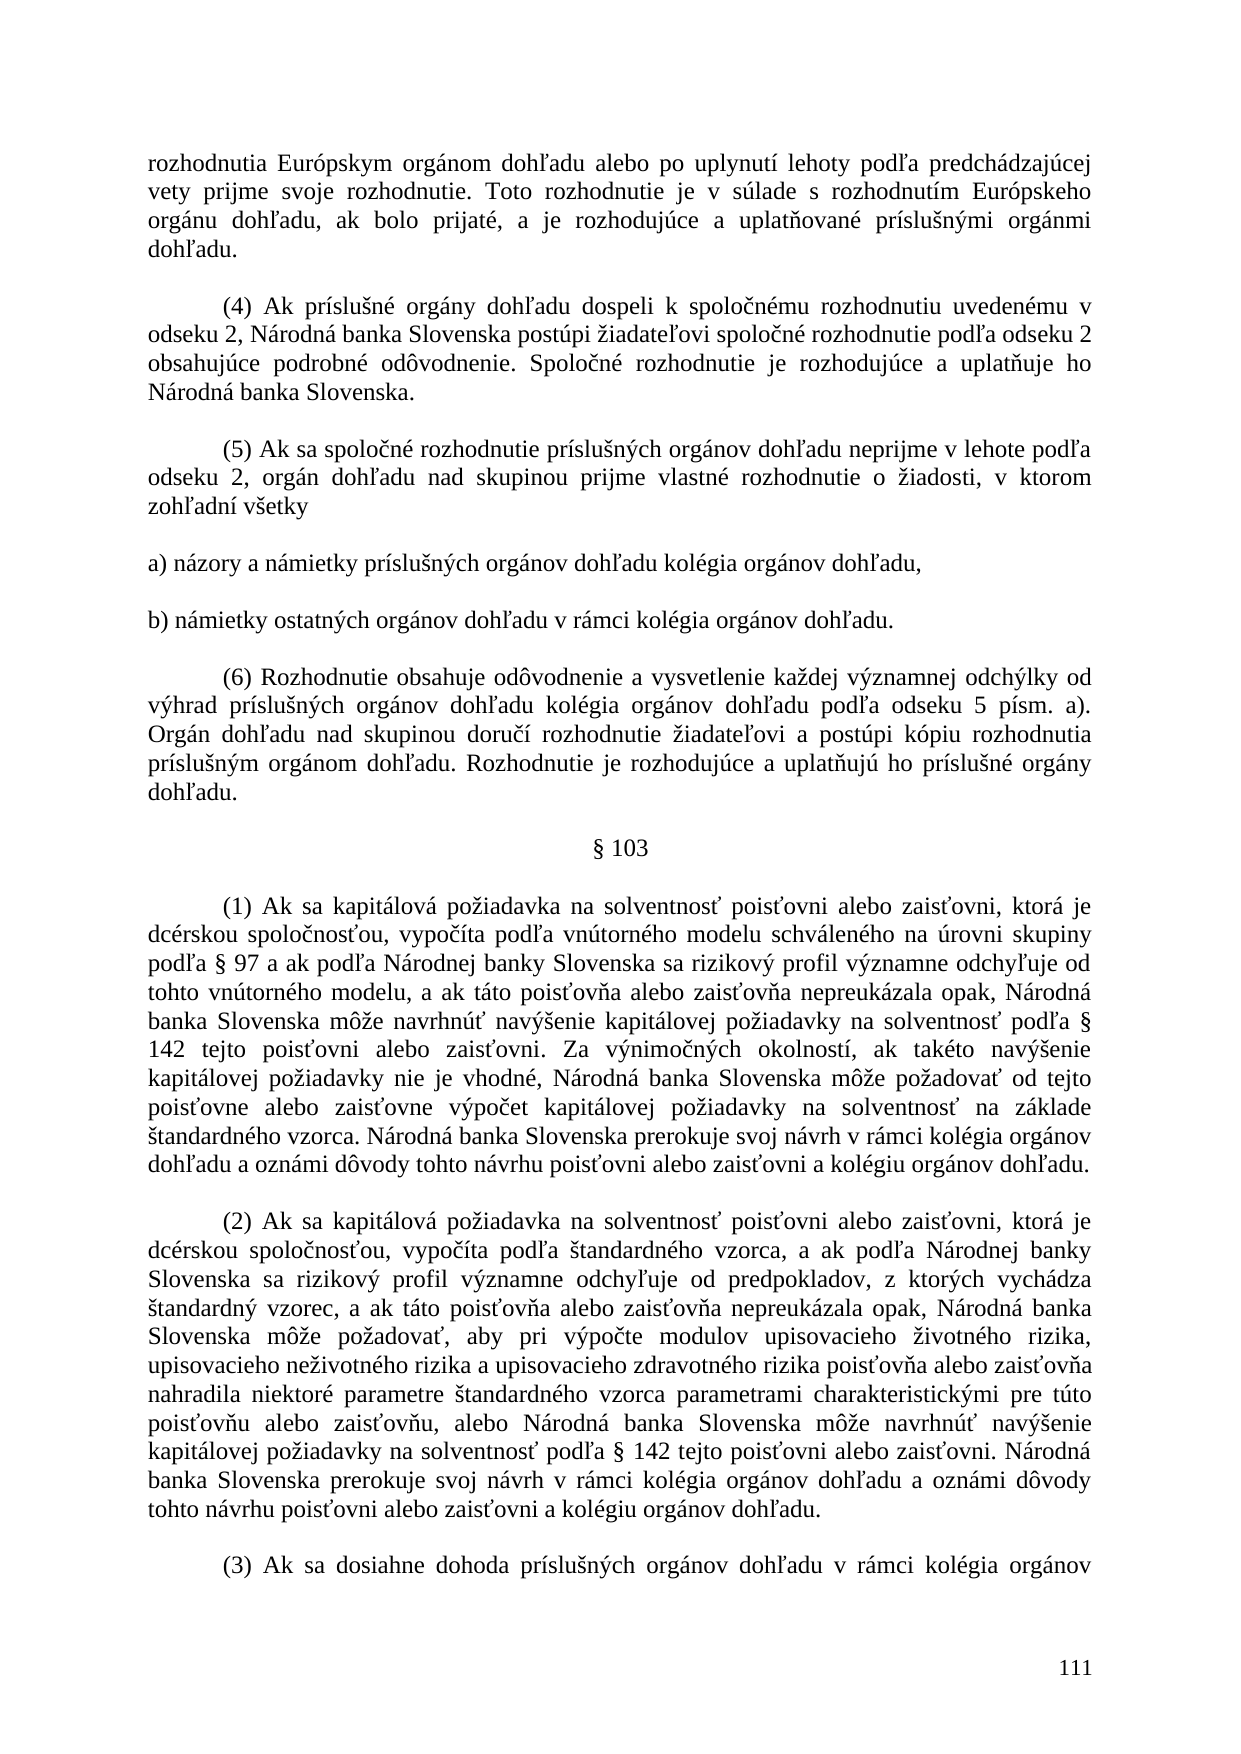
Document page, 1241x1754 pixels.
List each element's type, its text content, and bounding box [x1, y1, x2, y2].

text a) názory a námietky príslušných orgánov dohľadu kolégia orgánov dohľadu, [148, 548, 1092, 577]
text (5) Ak sa spoločné rozhodnutie príslušných orgánov dohľadu neprijme v lehote podľa odseku 2, orgán dohľadu nad skupinou prijme vlastné rozhodnutie o žiadosti, v ktorom zohľadní všetky [148, 434, 1092, 520]
text (1) Ak sa kapitálová požiadavka na solventnosť poisťovni alebo zaisťovni, ktorá je dcérskou spoločnosťou, vypočíta podľa vnútorného modelu schváleného na úrovni skupiny podľa § 97 a ak podľa Národnej banky Slovenska sa rizikový profil významne odchyľuje od tohto vnútorného modelu, a ak táto poisťovňa alebo zaisťovňa nepreukázala opak, Národná banka Slovenska môže navrhnúť navýšenie kapitálovej požiadavky na solventnosť podľa § 142 tejto poisťovni alebo zaisťovni. Za výnimočných okolností, ak takéto navýšenie kapitálovej požiadavky nie je vhodné, Národná banka Slovenska môže požadovať od tejto poisťovne alebo zaisťovne výpočet kapitálovej požiadavky na solventnosť na základe štandardného vzorca. Národná banka Slovenska prerokuje svoj návrh v rámci kolégia orgánov dohľadu a oznámi dôvody tohto návrhu poisťovni alebo zaisťovni a kolégiu orgánov dohľadu. [148, 891, 1092, 1178]
text b) námietky ostatných orgánov dohľadu v rámci kolégia orgánov dohľadu. [148, 605, 1092, 633]
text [148, 1551, 1092, 1579]
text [148, 148, 1092, 263]
text (6) Rozhodnutie obsahuje odôvodnenie a vysvetlenie každej významnej odchýlky od výhrad príslušných orgánov dohľadu kolégia orgánov dohľadu podľa odseku 5 písm. a). Orgán dohľadu nad skupinou doručí rozhodnutie žiadateľovi a postúpi kópiu rozhodnutia príslušným orgánom dohľadu. Rozhodnutie je rozhodujúce a uplatňujú ho príslušné orgány dohľadu. [148, 662, 1092, 805]
text (2) Ak sa kapitálová požiadavka na solventnosť poisťovni alebo zaisťovni, ktorá je dcérskou spoločnosťou, vypočíta podľa štandardného vzorca, a ak podľa Národnej banky Slovenska sa rizikový profil významne odchyľuje od predpokladov, z ktorých vychádza štandardný vzorec, a ak táto poisťovňa alebo zaisťovňa nepreukázala opak, Národná banka Slovenska môže požadovať, aby pri výpočte modulov upisovacieho životného rizika, upisovacieho neživotného rizika a upisovacieho zdravotného rizika poisťovňa alebo zaisťovňa nahradila niektoré parametre štandardného vzorca parametrami charakteristickými pre túto poisťovňu alebo zaisťovňu, alebo Národná banka Slovenska môže navrhnúť navýšenie kapitálovej požiadavky na solventnosť podľa § 142 tejto poisťovni alebo zaisťovni. Národná banka Slovenska prerokuje svoj návrh v rámci kolégia orgánov dohľadu a oznámi dôvody tohto návrhu poisťovni alebo zaisťovni a kolégiu orgánov dohľadu. [148, 1206, 1092, 1523]
text § 103 [148, 833, 1092, 862]
text (4) Ak príslušné orgány dohľadu dospeli k spoločnému rozhodnutiu uvedenému v odseku 2, Národná banka Slovenska postúpi žiadateľovi spoločné rozhodnutie podľa odseku 2 obsahujúce podrobné odôvodnenie. Spoločné rozhodnutie je rozhodujúce a uplatňuje ho Národná banka Slovenska. [148, 291, 1092, 406]
